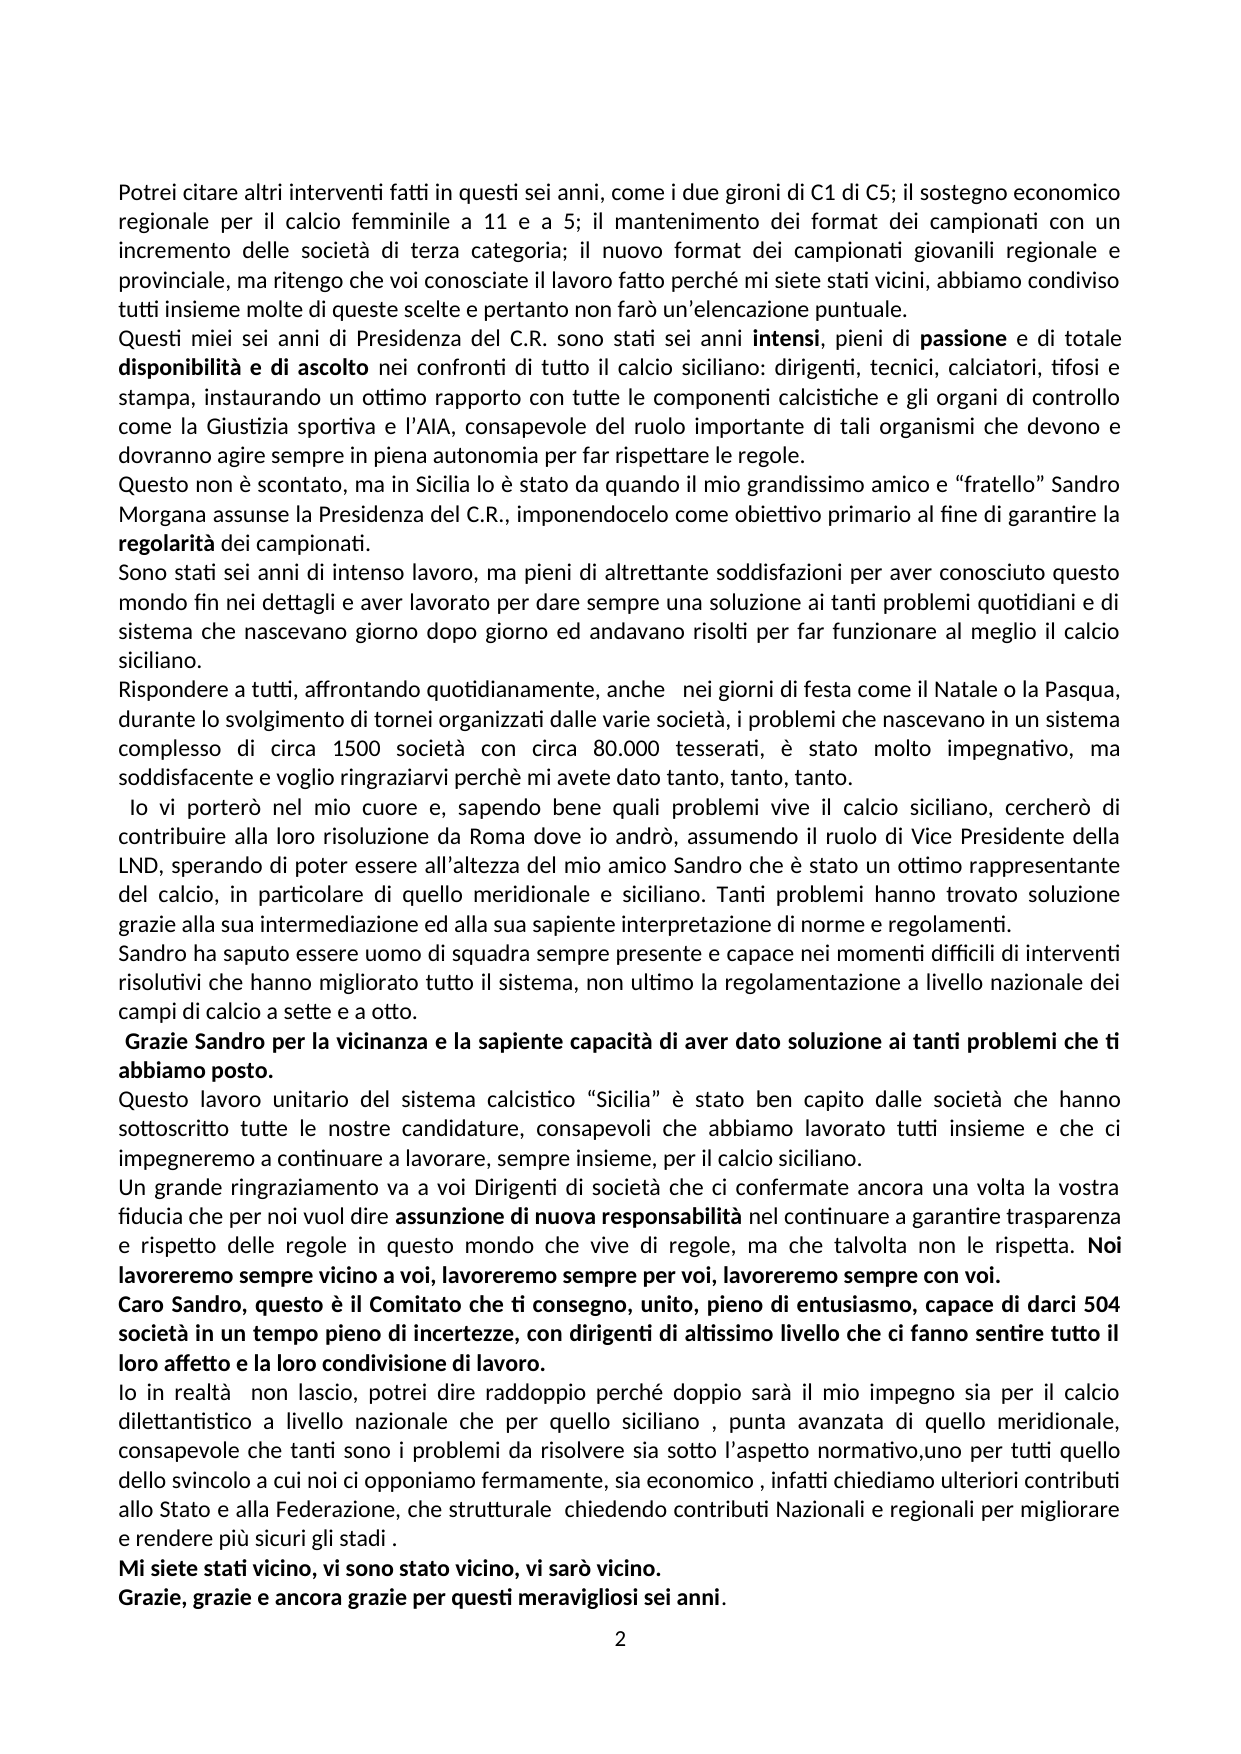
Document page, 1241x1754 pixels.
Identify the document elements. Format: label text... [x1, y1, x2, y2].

text Questi miei sei anni di Presidenza del C.R. sono stati sei anni intensi, pieni di passione e di totale disponibilità e di ascolto nei confronti di tutto il calcio siciliano: dirigenti, tecnici, calciatori, tifosi e stampa, instaurando un ottimo rapporto con tutte le componenti calcistiche e gli organi di controllo come la Giustizia sportiva e l’AIA, consapevole del ruolo importante di tali organismi che devono e dovranno agire sempre in piena autonomia per far rispettare le regole. [118, 323, 1122, 469]
text Io vi porterò nel mio cuore e, sapendo bene quali problemi vive il calcio siciliano, cercherò di contribuire alla loro risoluzione da Roma dove io andrò, assumendo il ruolo di Vice Presidente della LND, sperando di poter essere all’altezza del mio amico Sandro che è stato un ottimo rappresentante del calcio, in particolare di quello meridionale e siciliano. Tanti problemi hanno trovato soluzione grazie alla sua intermediazione ed alla sua sapiente interpretazione di norme e regolamenti. [118, 792, 1122, 938]
text Io in realtà non lascio, potrei dire raddoppio perché doppio sarà il mio impegno sia per il calcio dilettantistico a livello nazionale che per quello siciliano , punta avanzata di quello meridionale, consapevole che tanti sono i problemi da risolvere sia sotto l’aspetto normativo,uno per tutti quello dello svincolo a cui noi ci opponiamo fermamente, sia economico , infatti chiediamo ulteriori contributi allo Stato e alla Federazione, che strutturale chiedendo contributi Nazionali e regionali per migliorare e rendere più sicuri gli stadi . [118, 1377, 1122, 1553]
text Grazie, grazie e ancora grazie per questi meravigliosi sei anni. [118, 1582, 1122, 1611]
text Potrei citare altri interventi fatti in questi sei anni, come i due gironi di C1 di C5; il sostegno economico regionale per il calcio femminile a 11 e a 5; il mantenimento dei format dei campionati con un incremento delle società di terza categoria; il nuovo format dei campionati giovanili regionale e provinciale, ma ritengo che voi conosciate il lavoro fatto perché mi siete stati vicini, abbiamo condiviso tutti insieme molte di queste scelte e pertanto non farò un’elencazione puntuale. [118, 177, 1122, 323]
text Rispondere a tutti, affrontando quotidianamente, anche nei giorni di festa come il Natale o la Pasqua, durante lo svolgimento di tornei organizzati dalle varie società, i problemi che nascevano in un sistema complesso di circa 1500 società con circa 80.000 tesserati, è stato molto impegnativo, ma soddisfacente e voglio ringraziarvi perchè mi avete dato tanto, tanto, tanto. [118, 674, 1122, 792]
text Caro Sandro, questo è il Comitato che ti consegno, unito, pieno di entusiasmo, capace di darci 504 società in un tempo pieno di incertezze, con dirigenti di altissimo livello che ci fanno sentire tutto il loro affetto e la loro condivisione di lavoro. [118, 1289, 1122, 1377]
text Un grande ringraziamento va a voi Dirigenti di società che ci confermate ancora una volta la vostra fiducia che per noi vuol dire assunzione di nuova responsabilità nel continuare a garantire trasparenza e rispetto delle regole in questo mondo che vive di regole, ma che talvolta non le rispetta. Noi lavoreremo sempre vicino a voi, lavoreremo sempre per voi, lavoreremo sempre con voi. [118, 1172, 1122, 1289]
text Sono stati sei anni di intenso lavoro, ma pieni di altrettante soddisfazioni per aver conosciuto questo mondo fin nei dettagli e aver lavorato per dare sempre una soluzione ai tanti problemi quotidiani e di sistema che nascevano giorno dopo giorno ed andavano risolti per far funzionare al meglio il calcio siciliano. [118, 557, 1122, 674]
text Questo non è scontato, ma in Sicilia lo è stato da quando il mio grandissimo amico e “fratello” Sandro Morgana assunse la Presidenza del C.R., imponendocelo come obiettivo primario al fine di garantire la regolarità dei campionati. [118, 469, 1122, 557]
text Sandro ha saputo essere uomo di squadra sempre presente e capace nei momenti difficili di interventi risolutivi che hanno migliorato tutto il sistema, non ultimo la regolamentazione a livello nazionale dei campi di calcio a sette e a otto. [118, 938, 1122, 1026]
text Grazie Sandro per la vicinanza e la sapiente capacità di aver dato soluzione ai tanti problemi che ti abbiamo posto. [118, 1026, 1122, 1084]
text Questo lavoro unitario del sistema calcistico “Sicilia” è stato ben capito dalle società che hanno sottoscritto tutte le nostre candidature, consapevoli che abbiamo lavorato tutti insieme e che ci impegneremo a continuare a lavorare, sempre insieme, per il calcio siciliano. [118, 1084, 1122, 1172]
text Mi siete stati vicino, vi sono stato vicino, vi sarò vicino. [118, 1553, 1122, 1582]
